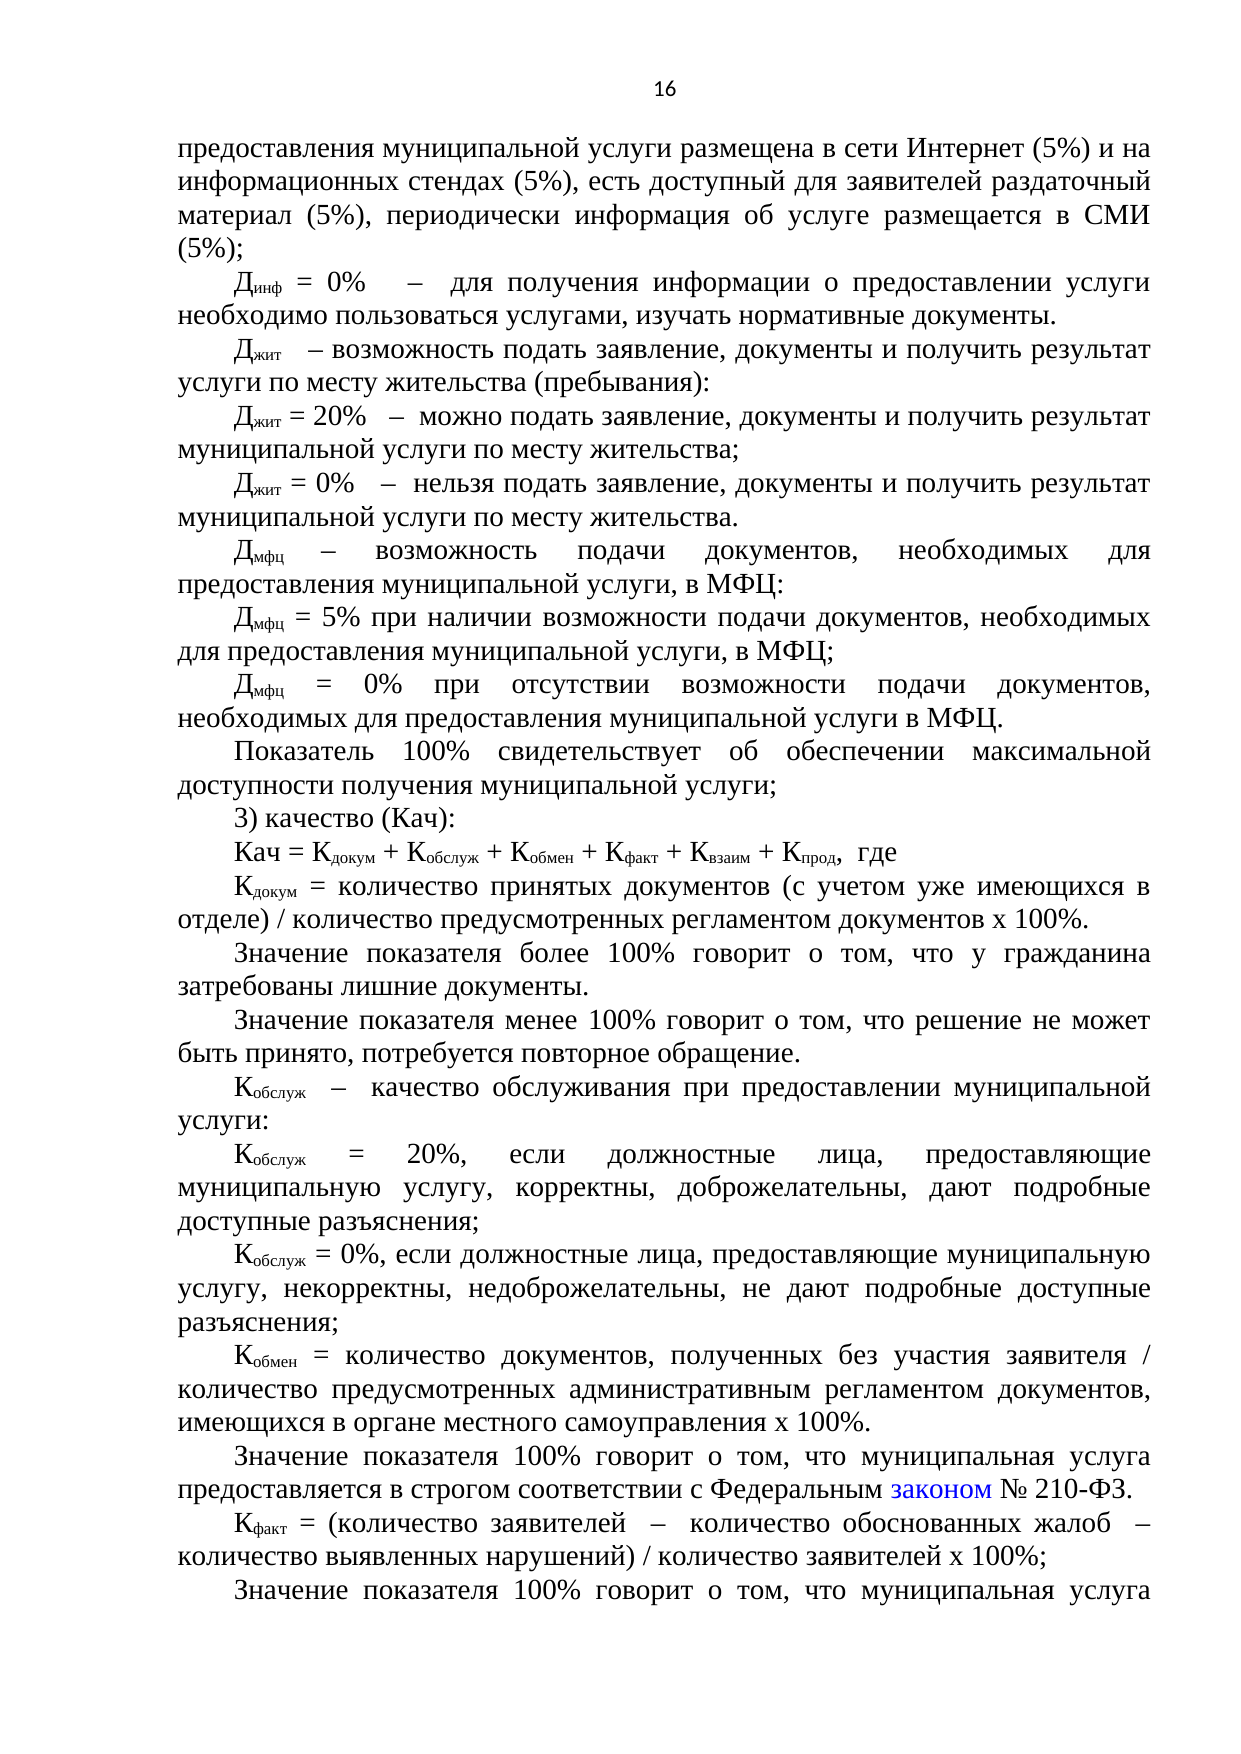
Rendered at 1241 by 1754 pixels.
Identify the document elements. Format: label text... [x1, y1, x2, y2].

text Кобмен = количество документов, полученных без участия заявителя / количество предусмотренных административным регламентом документов, имеющихся в органе местного самоуправления x 100%. [177, 1337, 1152, 1438]
text Кач = Кдокум + Кобслуж + Кобмен + Кфакт + Квзаим + Кпрод, где [177, 834, 1152, 868]
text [177, 1572, 1152, 1606]
text Джит = 20% – можно подать заявление, документы и получить результат муниципальной услуги по месту жительства; [177, 398, 1152, 465]
text Джит – возможность подать заявление, документы и получить результат услуги по месту жительства (пребывания): [177, 331, 1152, 398]
text Кфакт = (количество заявителей – количество обоснованных жалоб – количество выявленных нарушений) / количество заявителей x 100%; [177, 1505, 1152, 1572]
text 3) качество (Кач): [177, 801, 1152, 834]
text Дмфц – возможность подачи документов, необходимых для предоставления муниципальной услуги, в МФЦ: [177, 532, 1152, 599]
text Кдокум = количество принятых документов (с учетом уже имеющихся в отделе) / количество предусмотренных регламентом документов x 100%. [177, 868, 1152, 935]
text Значение показателя 100% говорит о том, что муниципальная услуга предоставляется в строгом соответствии с Федеральным законом № 210-ФЗ. [177, 1438, 1152, 1505]
text Динф = 0% – для получения информации о предоставлении услуги необходимо пользоваться услугами, изучать нормативные документы. [177, 264, 1152, 331]
text Значение показателя более 100% говорит о том, что у гражданина затребованы лишние документы. [177, 935, 1152, 1002]
text Кобслуж = 0%, если должностные лица, предоставляющие муниципальную услугу, некорректны, недоброжелательны, не дают подробные доступные разъяснения; [177, 1237, 1152, 1337]
text Джит = 0% – нельзя подать заявление, документы и получить результат муниципальной услуги по месту жительства. [177, 465, 1152, 532]
text Кобслуж – качество обслуживания при предоставлении муниципальной услуги: [177, 1069, 1152, 1136]
text Значение показателя менее 100% говорит о том, что решение не может быть принято, потребуется повторное обращение. [177, 1002, 1152, 1069]
text Дмфц = 5% при наличии возможности подачи документов, необходимых для предоставления муниципальной услуги, в МФЦ; [177, 599, 1152, 666]
text Дмфц = 0% при отсутствии возможности подачи документов, необходимых для предоставления муниципальной услуги в МФЦ. [177, 666, 1152, 733]
text Показатель 100% свидетельствует об обеспечении максимальной доступности получения муниципальной услуги; [177, 733, 1152, 801]
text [177, 130, 1152, 264]
text Кобслуж = 20%, если должностные лица, предоставляющие муниципальную услугу, корректны, доброжелательны, дают подробные доступные разъяснения; [177, 1136, 1152, 1237]
